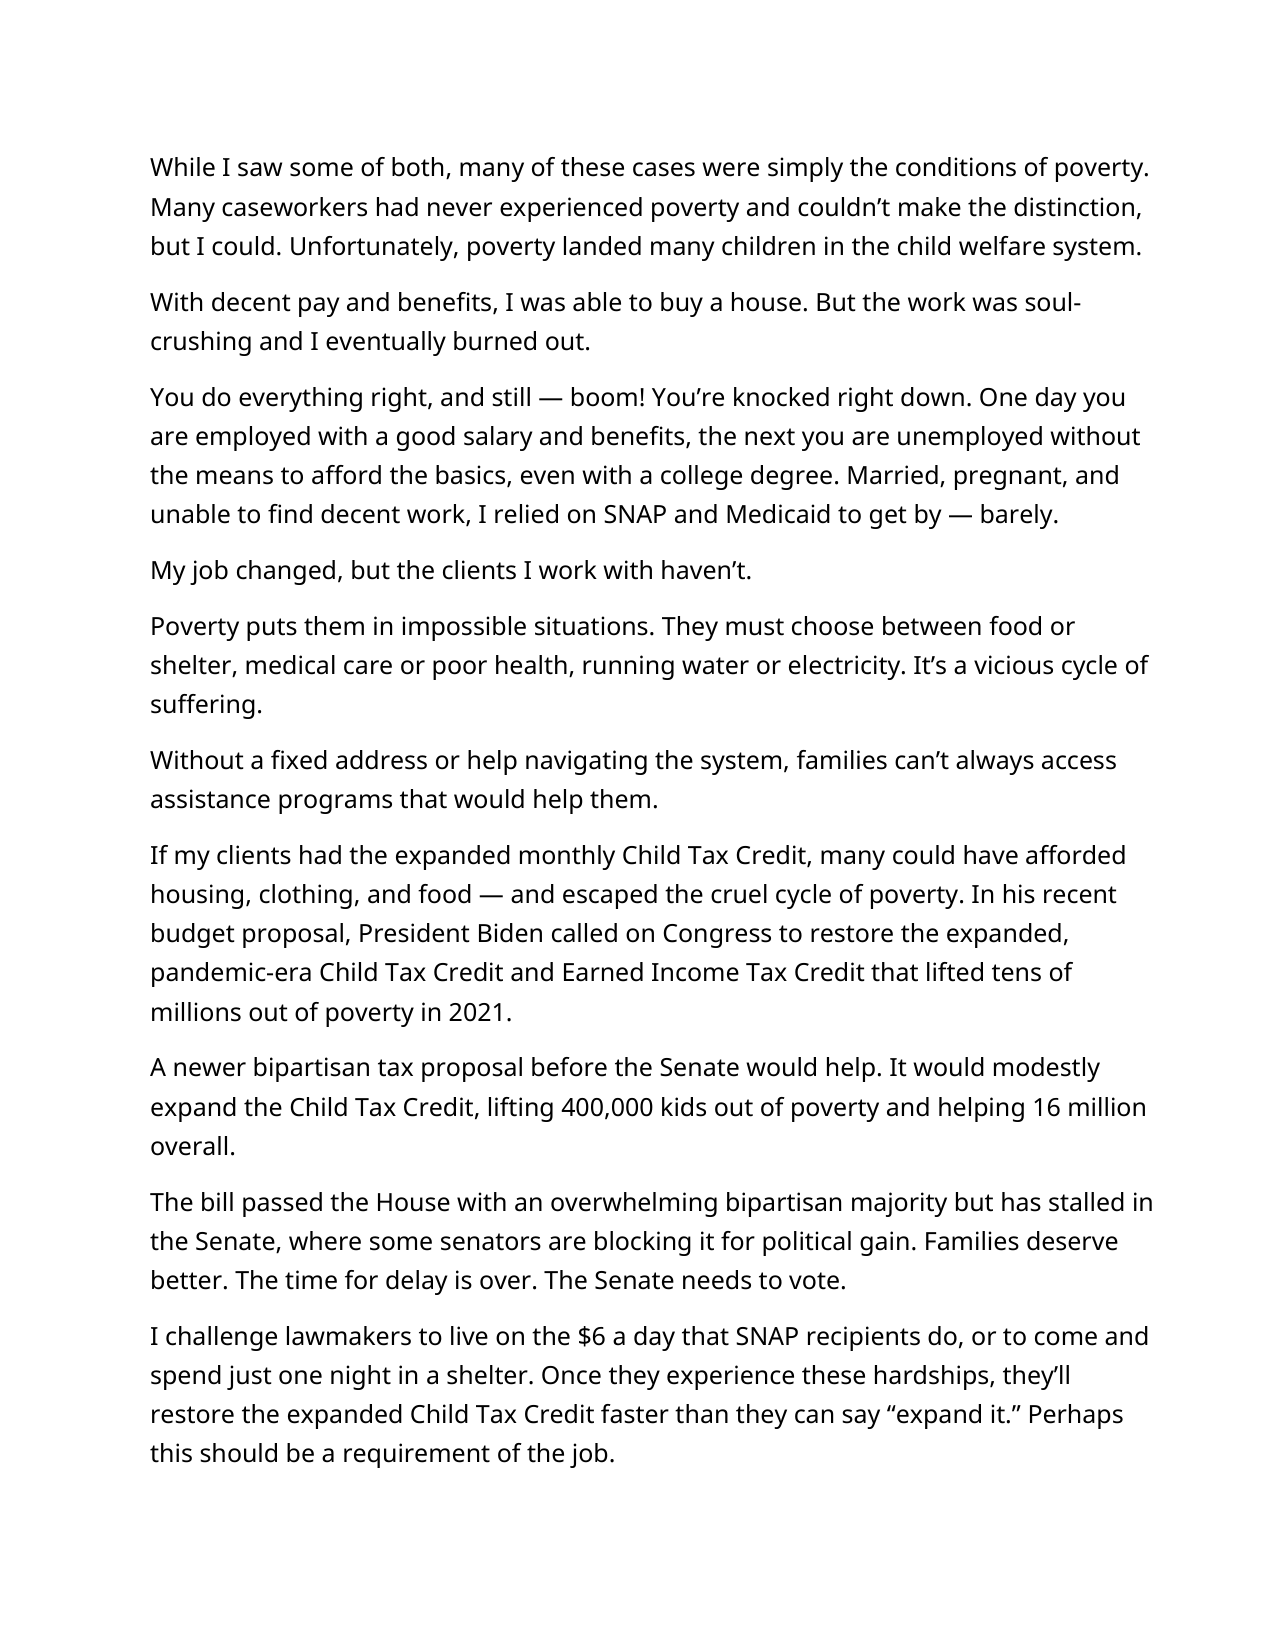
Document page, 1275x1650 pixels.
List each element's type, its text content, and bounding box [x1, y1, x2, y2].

text My job changed, but the clients I work with haven’t. [150, 552, 1155, 587]
text A newer bipartisan tax proposal before the Senate would help. It would modestly expand the Child Tax Credit, lifting 400,000 kids out of poverty and helping 16 million overall. [150, 1050, 1155, 1162]
text With decent pay and benefits, I was able to buy a house. But the work was soul-crushing and I eventually burned out. [150, 284, 1155, 357]
text If my clients had the expanded monthly Child Tax Credit, many could have afforded housing, clothing, and food — and escaped the cruel cycle of poverty. In his recent budget proposal, President Biden called on Congress to restore the expanded, pandemic-era Child Tax Credit and Earned Income Tax Credit that lifted tens of millions out of poverty in 2021. [150, 837, 1155, 1028]
text Poverty puts them in impossible situations. They must choose between food or shelter, medical care or poor health, running water or electricity. It’s a vicious cycle of suffering. [150, 608, 1155, 721]
text You do everything right, and still — boom! You’re knocked right down. One day you are employed with a good salary and benefits, the next you are unemployed without the means to afford the basics, even with a college degree. Married, pregnant, and unable to find decent work, I relied on SNAP and Medicaid to get by — barely. [150, 379, 1155, 531]
text While I saw some of both, many of these cases were simply the conditions of poverty. Many caseworkers had never experienced poverty and couldn’t make the distinction, but I could. Unfortunately, poverty landed many children in the child welfare system. [150, 150, 1155, 262]
text The bill passed the House with an overwhelming bipartisan majority but has stalled in the Senate, where some senators are blocking it for political gain. Families deserve better. The time for delay is over. The Senate needs to vote. [150, 1184, 1155, 1297]
text Without a fixed address or help navigating the system, families can’t always access assistance programs that would help them. [150, 742, 1155, 816]
text I challenge lawmakers to live on the $6 a day that SNAP recipients do, or to come and spend just one night in a shelter. Once they experience these hardships, they’ll restore the expanded Child Tax Credit faster than they can say “expand it.” Perhaps this should be a requirement of the job. [150, 1318, 1155, 1470]
